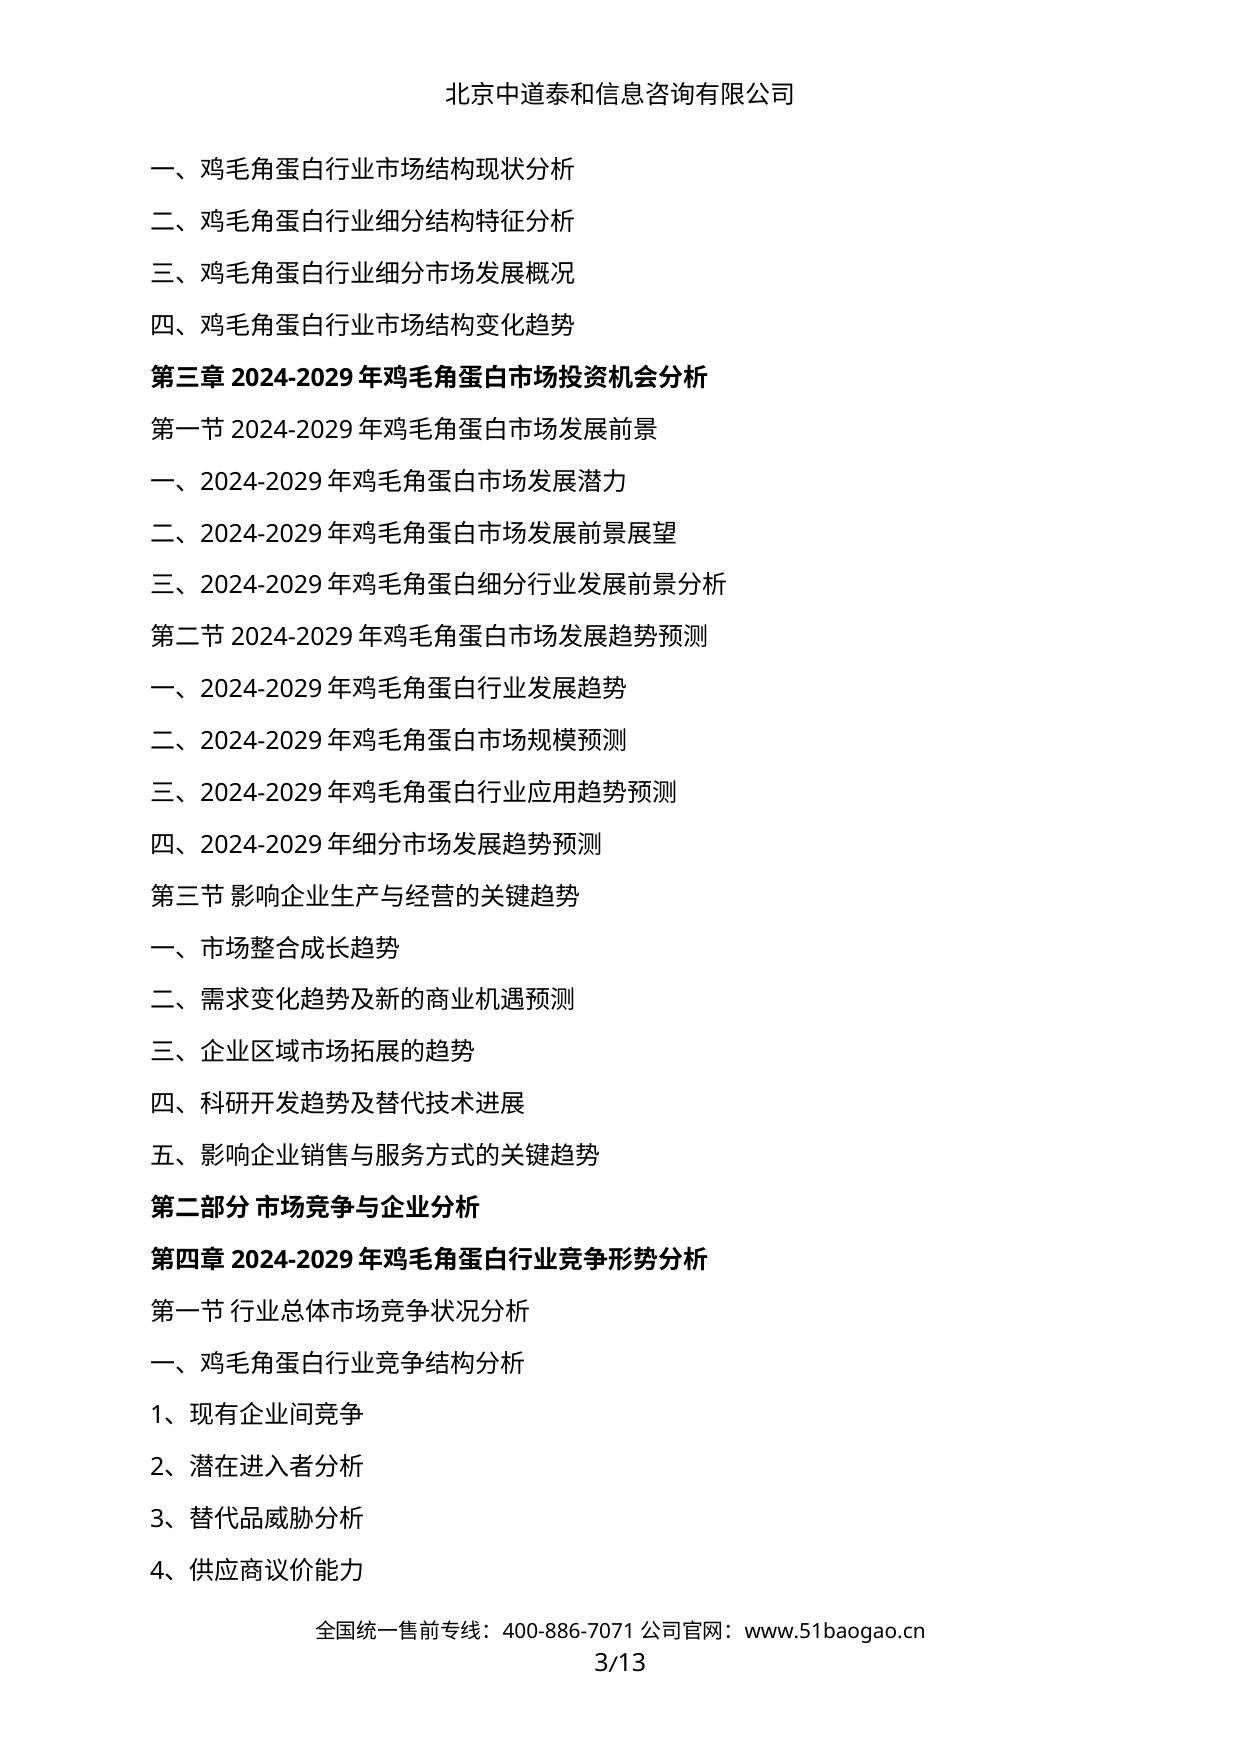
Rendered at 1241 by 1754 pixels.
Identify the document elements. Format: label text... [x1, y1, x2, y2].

text 第四章 2024-2029年鸡毛角蛋白行业竞争形势分析 [150, 1239, 1090, 1276]
text 第二部分 市场竞争与企业分析 [150, 1187, 1090, 1224]
text 一、市场整合成长趋势 [150, 928, 1090, 964]
text 三、2024-2029年鸡毛角蛋白行业应用趋势预测 [150, 772, 1090, 809]
text 三、鸡毛角蛋白行业细分市场发展概况 [150, 254, 1090, 290]
text 4、供应商议价能力 [150, 1551, 1090, 1587]
text 二、需求变化趋势及新的商业机遇预测 [150, 980, 1090, 1016]
text 第三章 2024-2029年鸡毛角蛋白市场投资机会分析 [150, 357, 1090, 394]
text 1、现有企业间竞争 [150, 1395, 1090, 1431]
text 二、2024-2029年鸡毛角蛋白市场规模预测 [150, 721, 1090, 757]
text 五、影响企业销售与服务方式的关键趋势 [150, 1136, 1090, 1172]
text 一、2024-2029年鸡毛角蛋白市场发展潜力 [150, 461, 1090, 497]
text 一、鸡毛角蛋白行业竞争结构分析 [150, 1343, 1090, 1379]
text 第二节 2024-2029年鸡毛角蛋白市场发展趋势预测 [150, 617, 1090, 653]
text 一、鸡毛角蛋白行业市场结构现状分析 [150, 150, 1090, 186]
text 三、2024-2029年鸡毛角蛋白细分行业发展前景分析 [150, 565, 1090, 601]
text 四、鸡毛角蛋白行业市场结构变化趋势 [150, 306, 1090, 342]
text 第一节 行业总体市场竞争状况分析 [150, 1291, 1090, 1327]
text 第一节 2024-2029年鸡毛角蛋白市场发展前景 [150, 409, 1090, 446]
text 四、科研开发趋势及替代技术进展 [150, 1084, 1090, 1120]
text 二、鸡毛角蛋白行业细分结构特征分析 [150, 202, 1090, 238]
text 一、2024-2029年鸡毛角蛋白行业发展趋势 [150, 669, 1090, 705]
text 二、2024-2029年鸡毛角蛋白市场发展前景展望 [150, 513, 1090, 549]
text 3、替代品威胁分析 [150, 1499, 1090, 1535]
text 四、2024-2029年细分市场发展趋势预测 [150, 824, 1090, 861]
text 2、潜在进入者分析 [150, 1447, 1090, 1483]
text 三、企业区域市场拓展的趋势 [150, 1032, 1090, 1068]
text 第三节 影响企业生产与经营的关键趋势 [150, 876, 1090, 912]
